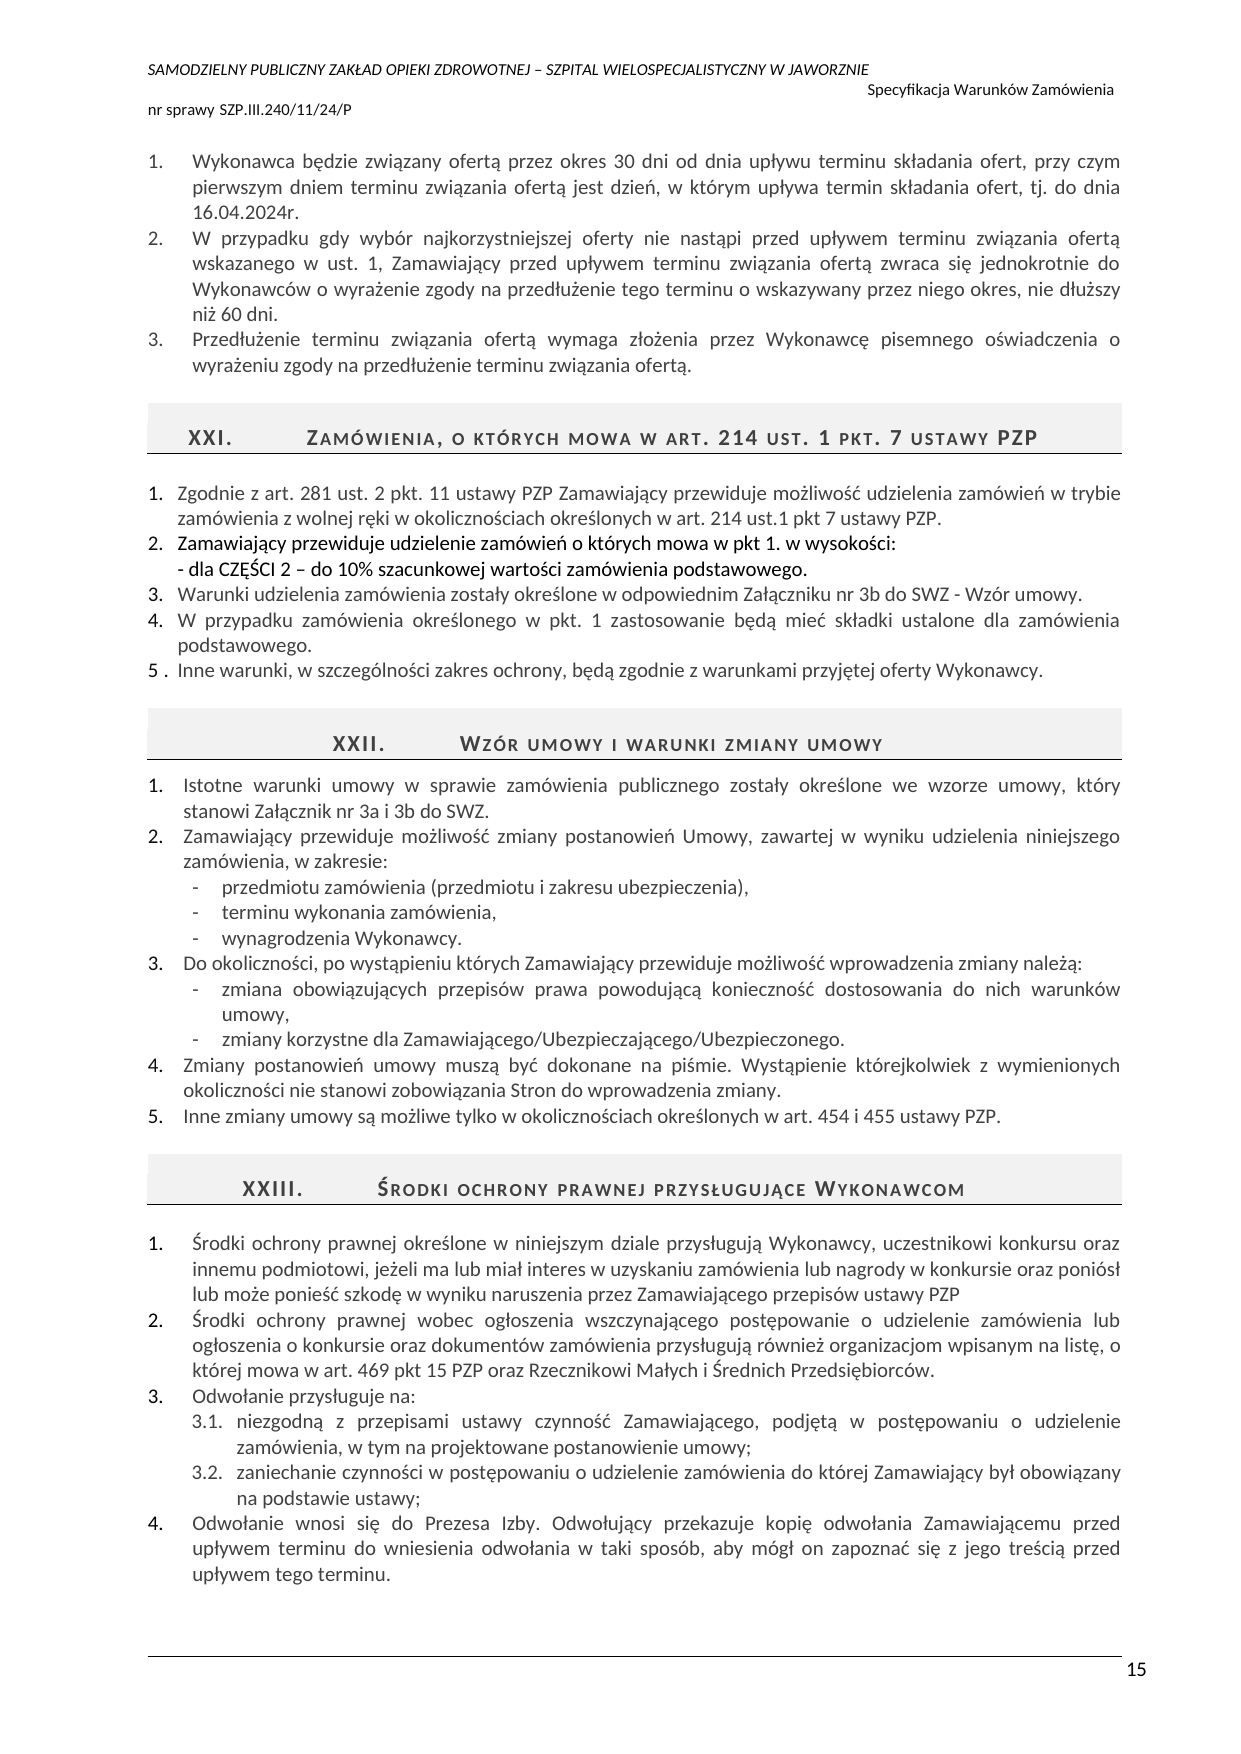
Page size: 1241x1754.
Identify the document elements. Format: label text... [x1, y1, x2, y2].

list Do okoliczności, po wystąpieniu których Zamawiający przewiduje możliwość wprowadzenia zmiany należą: [148, 950, 1122, 976]
list zaniechanie czynności w postępowaniu o udzielenie zamówienia do której Zamawiający był obowiązany na podstawie ustawy; [191, 1459, 1122, 1510]
subtitle Zamówienia, o których mowa w art. 214 ust. 1 pkt. 7 ustawy PZP [147, 423, 1122, 453]
list Przedłużenie terminu związania ofertą wymaga złożenia przez Wykonawcę pisemnego oświadczenia o wyrażeniu zgody na przedłużenie terminu związania ofertą. [148, 327, 1122, 377]
text - dla CZĘŚCI 2 – do 10% szacunkowej wartości zamówienia podstawowego. [177, 556, 1122, 581]
text - zmiany korzystne dla Zamawiającego/Ubezpieczającego/Ubezpieczonego. [192, 1027, 1122, 1052]
list Środki ochrony prawnej wobec ogłoszenia wszczynającego postępowanie o udzielenie zamówienia lub ogłoszenia o konkursie oraz dokumentów zamówienia przysługują również organizacjom wpisanym na listę, o której mowa w art. 469 pkt 15 PZP oraz Rzecznikowi Małych i Średnich Przedsiębiorców. [148, 1307, 1122, 1383]
list Odwołanie przysługuje na: [148, 1383, 1122, 1408]
list Warunki udzielenia zamówienia zostały określone w odpowiednim Załączniku nr 3b do SWZ - Wzór umowy. [148, 581, 1122, 607]
list niezgodną z przepisami ustawy czynność Zamawiającego, podjętą w postępowaniu o udzielenie zamówienia, w tym na projektowane postanowienie umowy; [191, 1408, 1122, 1459]
list Zgodnie z art. 281 ust. 2 pkt. 11 ustawy PZP Zamawiający przewiduje możliwość udzielenia zamówień w trybie zamówienia z wolnej ręki w okolicznościach określonych w art. 214 ust.1 pkt 7 ustawy PZP. [148, 480, 1122, 531]
list W przypadku zamówienia określonego w pkt. 1 zastosowanie będą mieć składki ustalone dla zamówienia podstawowego. [148, 607, 1122, 658]
list Istotne warunki umowy w sprawie zamówienia publicznego zostały określone we wzorze umowy, który stanowi Załącznik nr 3a i 3b do SWZ. [148, 772, 1122, 823]
text - przedmiotu zamówienia (przedmiotu i zakresu ubezpieczenia), [192, 874, 1122, 899]
list Inne warunki, w szczególności zakres ochrony, będą zgodnie z warunkami przyjętej oferty Wykonawcy. [148, 658, 1122, 683]
list W przypadku gdy wybór najkorzystniejszej oferty nie nastąpi przed upływem terminu związania ofertą wskazanego w ust. 1, Zamawiający przed upływem terminu związania ofertą zwraca się jednokrotnie do Wykonawców o wyrażenie zgody na przedłużenie tego terminu o wskazywany przez niego okres, nie dłuższy niż 60 dni. [148, 225, 1122, 327]
text - terminu wykonania zamówienia, [192, 899, 1122, 925]
subtitle Środki ochrony prawnej przysługujące Wykonawcom [147, 1174, 1122, 1204]
list Środki ochrony prawnej określone w niniejszym dziale przysługują Wykonawcy, uczestnikowi konkursu oraz innemu podmiotowi, jeżeli ma lub miał interes w uzyskaniu zamówienia lub nagrody w konkursie oraz poniósł lub może ponieść szkodę w wyniku naruszenia przez Zamawiającego przepisów ustawy PZP [148, 1231, 1122, 1307]
list Wykonawca będzie związany ofertą przez okres 30 dni od dnia upływu terminu składania ofert, przy czym pierwszym dniem terminu związania ofertą jest dzień, w którym upływa termin składania ofert, tj. do dnia 16.04.2024r. [148, 149, 1122, 225]
text - zmiana obowiązujących przepisów prawa powodującą konieczność dostosowania do nich warunków umowy, [192, 976, 1122, 1027]
list Inne zmiany umowy są możliwe tylko w okolicznościach określonych w art. 454 i 455 ustawy PZP. [148, 1103, 1122, 1128]
list Odwołanie wnosi się do Prezesa Izby. Odwołujący przekazuje kopię odwołania Zamawiającemu przed upływem terminu do wniesienia odwołania w taki sposób, aby mógł on zapoznać się z jego treścią przed upływem tego terminu. [148, 1510, 1122, 1586]
list Zamawiający przewiduje udzielenie zamówień o których mowa w pkt 1. w wysokości: [148, 531, 1122, 556]
list Zamawiający przewiduje możliwość zmiany postanowień Umowy, zawartej w wyniku udzielenia niniejszego zamówienia, w zakresie: [148, 823, 1122, 874]
list Zmiany postanowień umowy muszą być dokonane na piśmie. Wystąpienie którejkolwiek z wymienionych okoliczności nie stanowi zobowiązania Stron do wprowadzenia zmiany. [148, 1052, 1122, 1103]
subtitle Wzór umowy i warunki zmiany umowy [147, 729, 1122, 759]
text - wynagrodzenia Wykonawcy. [192, 925, 1122, 950]
